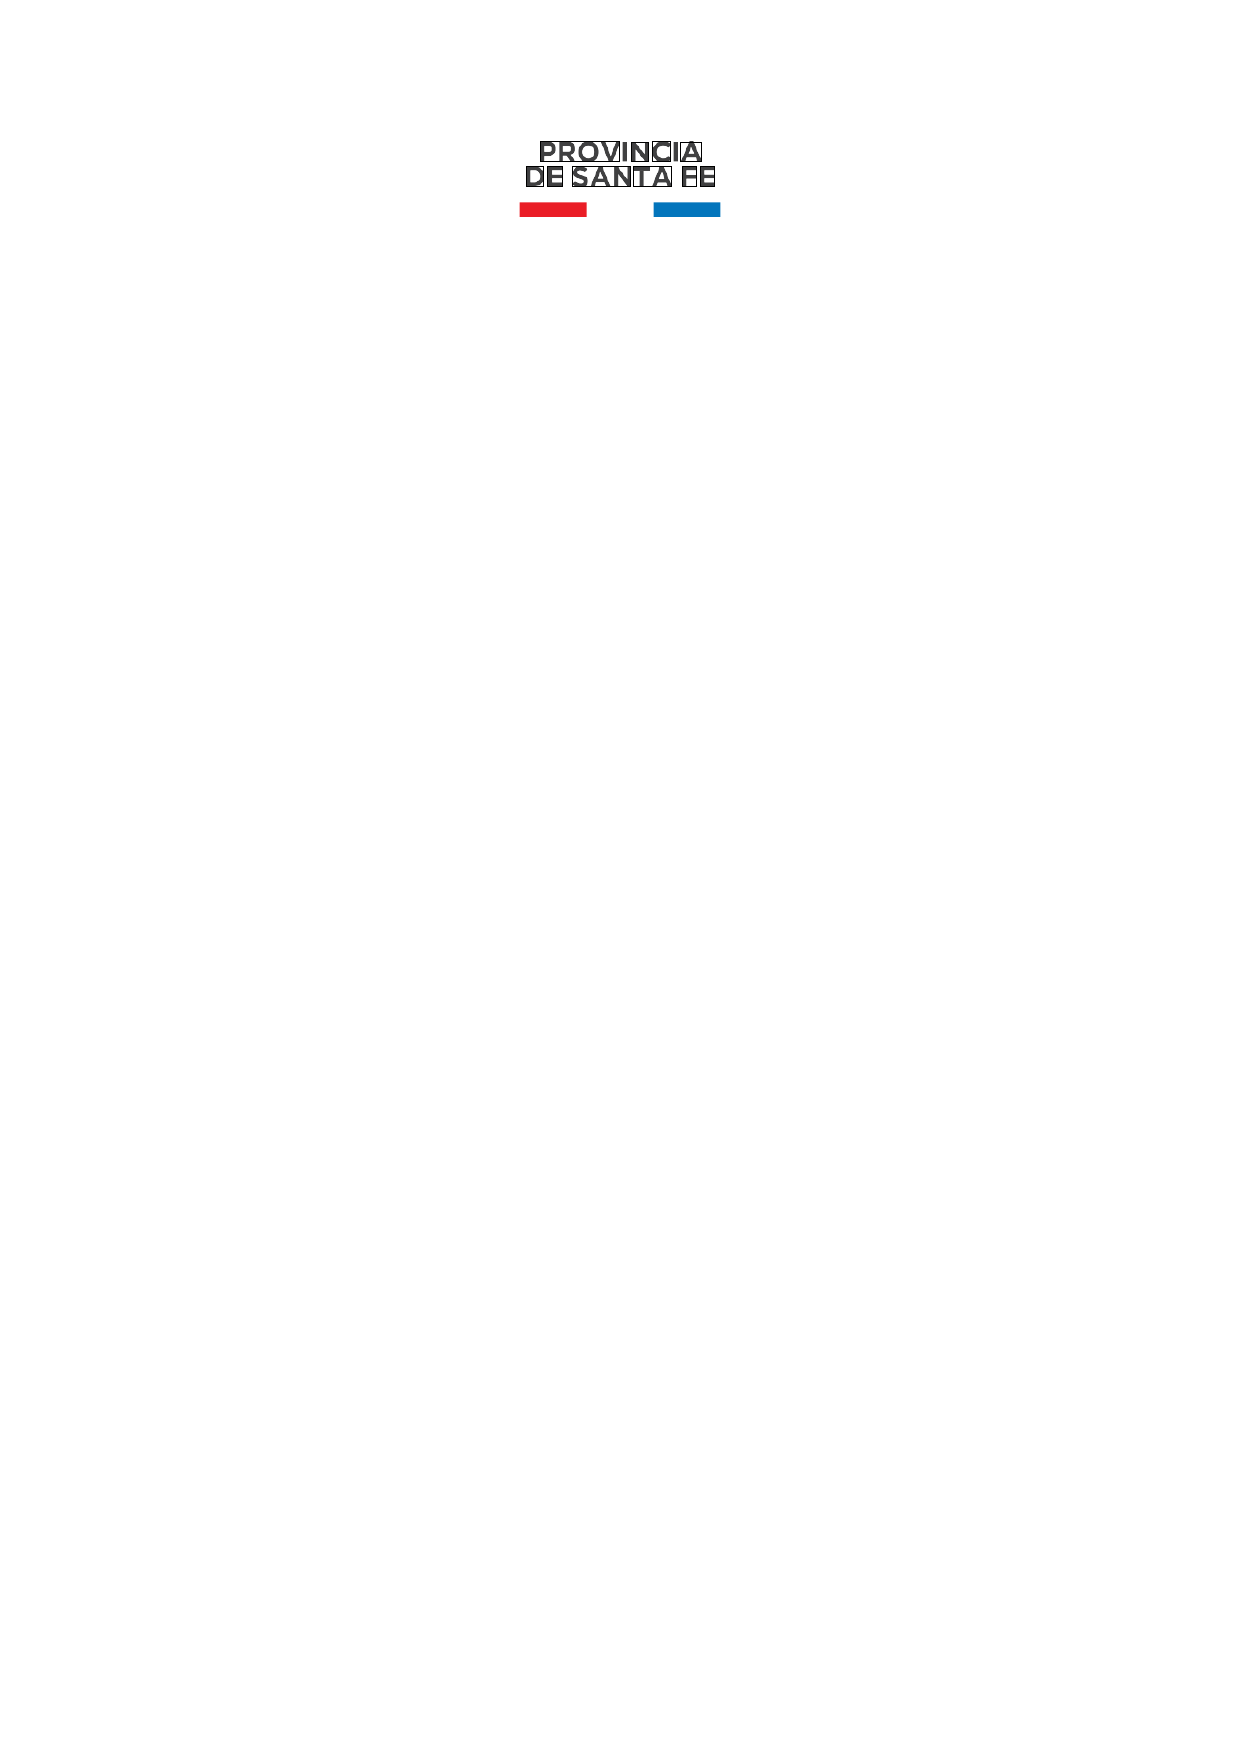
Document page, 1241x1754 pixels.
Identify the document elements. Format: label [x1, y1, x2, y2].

picture [573, 167, 630, 186]
picture [541, 142, 619, 161]
picture [701, 167, 714, 186]
picture [632, 143, 648, 161]
picture [527, 167, 543, 186]
picture [683, 167, 696, 186]
picture [681, 143, 701, 161]
picture [548, 167, 562, 186]
picture [634, 167, 671, 186]
picture [653, 142, 670, 161]
